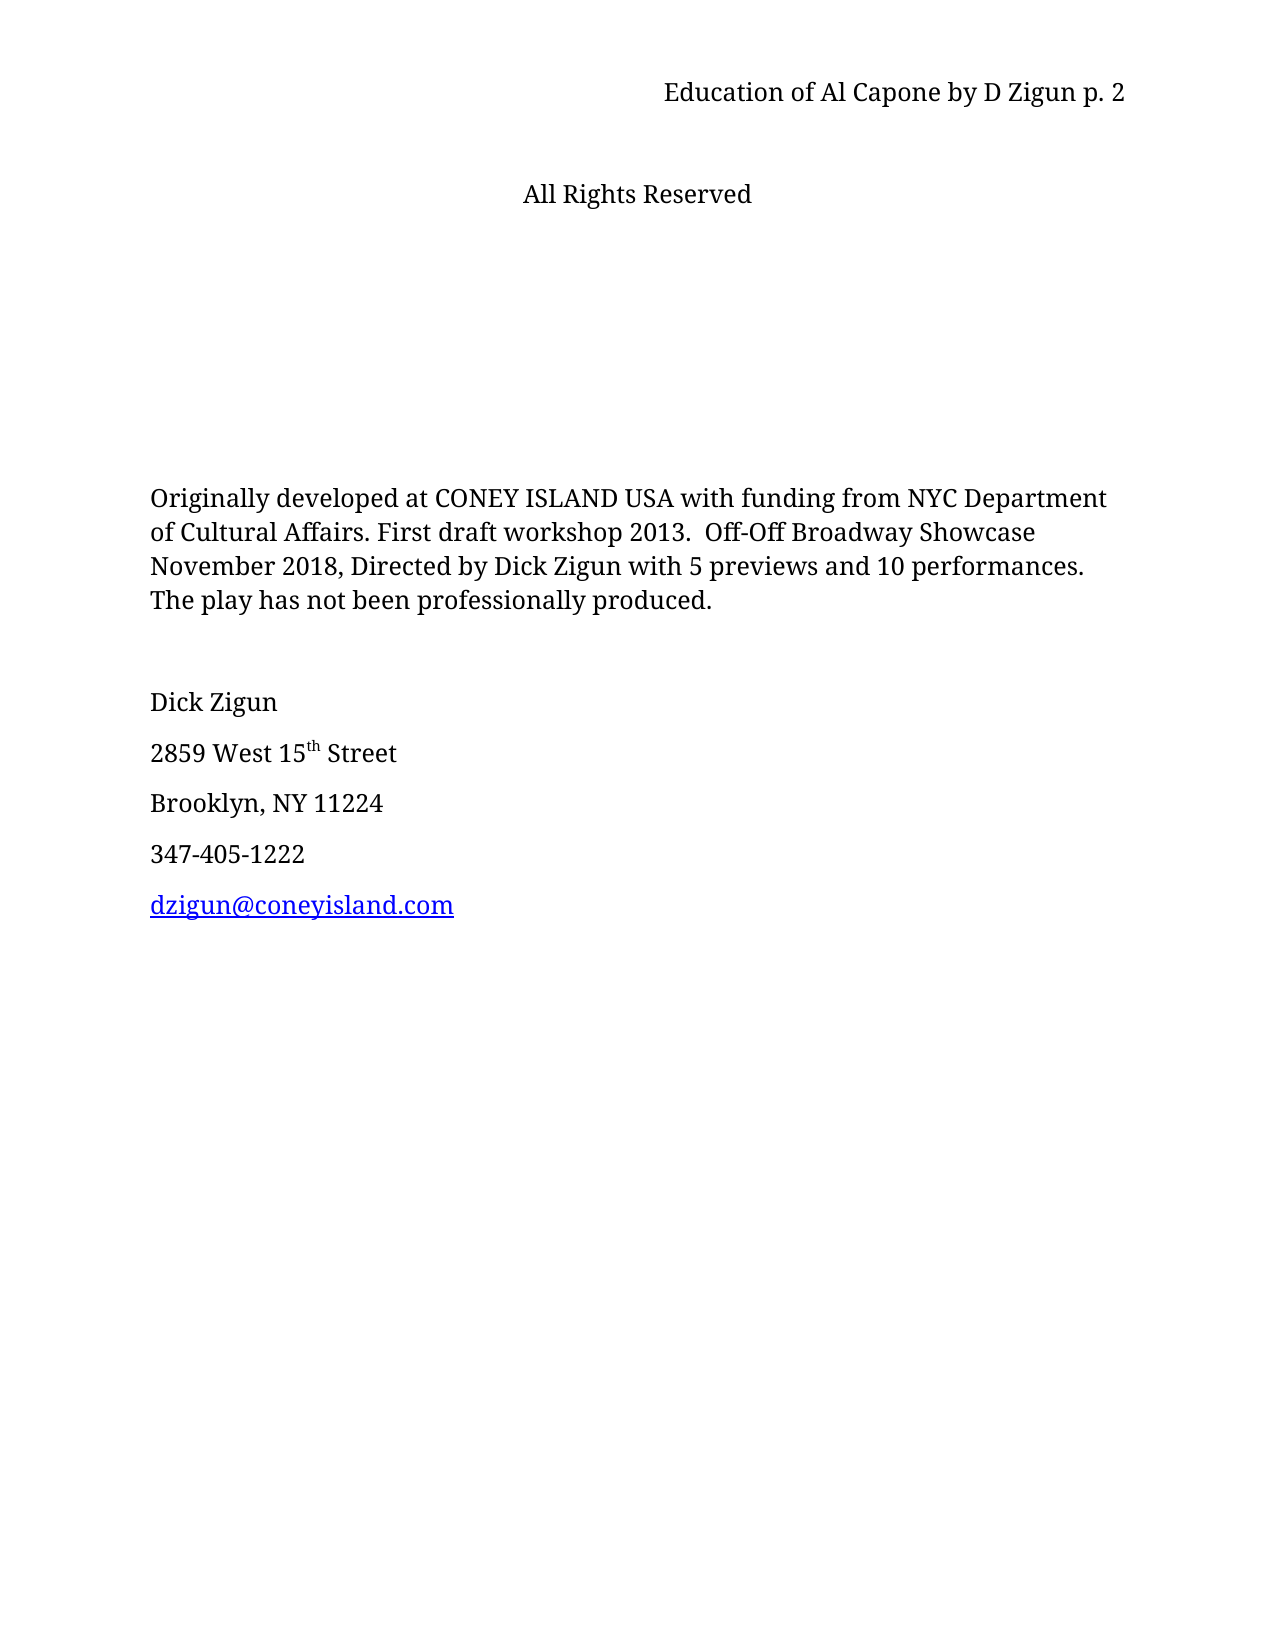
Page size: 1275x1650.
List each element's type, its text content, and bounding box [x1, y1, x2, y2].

text Dick Zigun [150, 684, 1125, 718]
text Brooklyn, NY 11224 [150, 786, 1125, 820]
text Originally developed at CONEY ISLAND USA with funding from NYC Department of Cultural Affairs. First draft workshop 2013. Off-Off Broadway Showcase November 2018, Directed by Dick Zigun with 5 previews and 10 performances. The play has not been professionally produced. [150, 481, 1125, 617]
text dzigun@coneyisland.com [150, 887, 1125, 921]
text All Rights Reserved [150, 176, 1125, 211]
text 347-405-1222 [150, 837, 1125, 871]
text 2859 West 15th Street [150, 735, 1125, 769]
